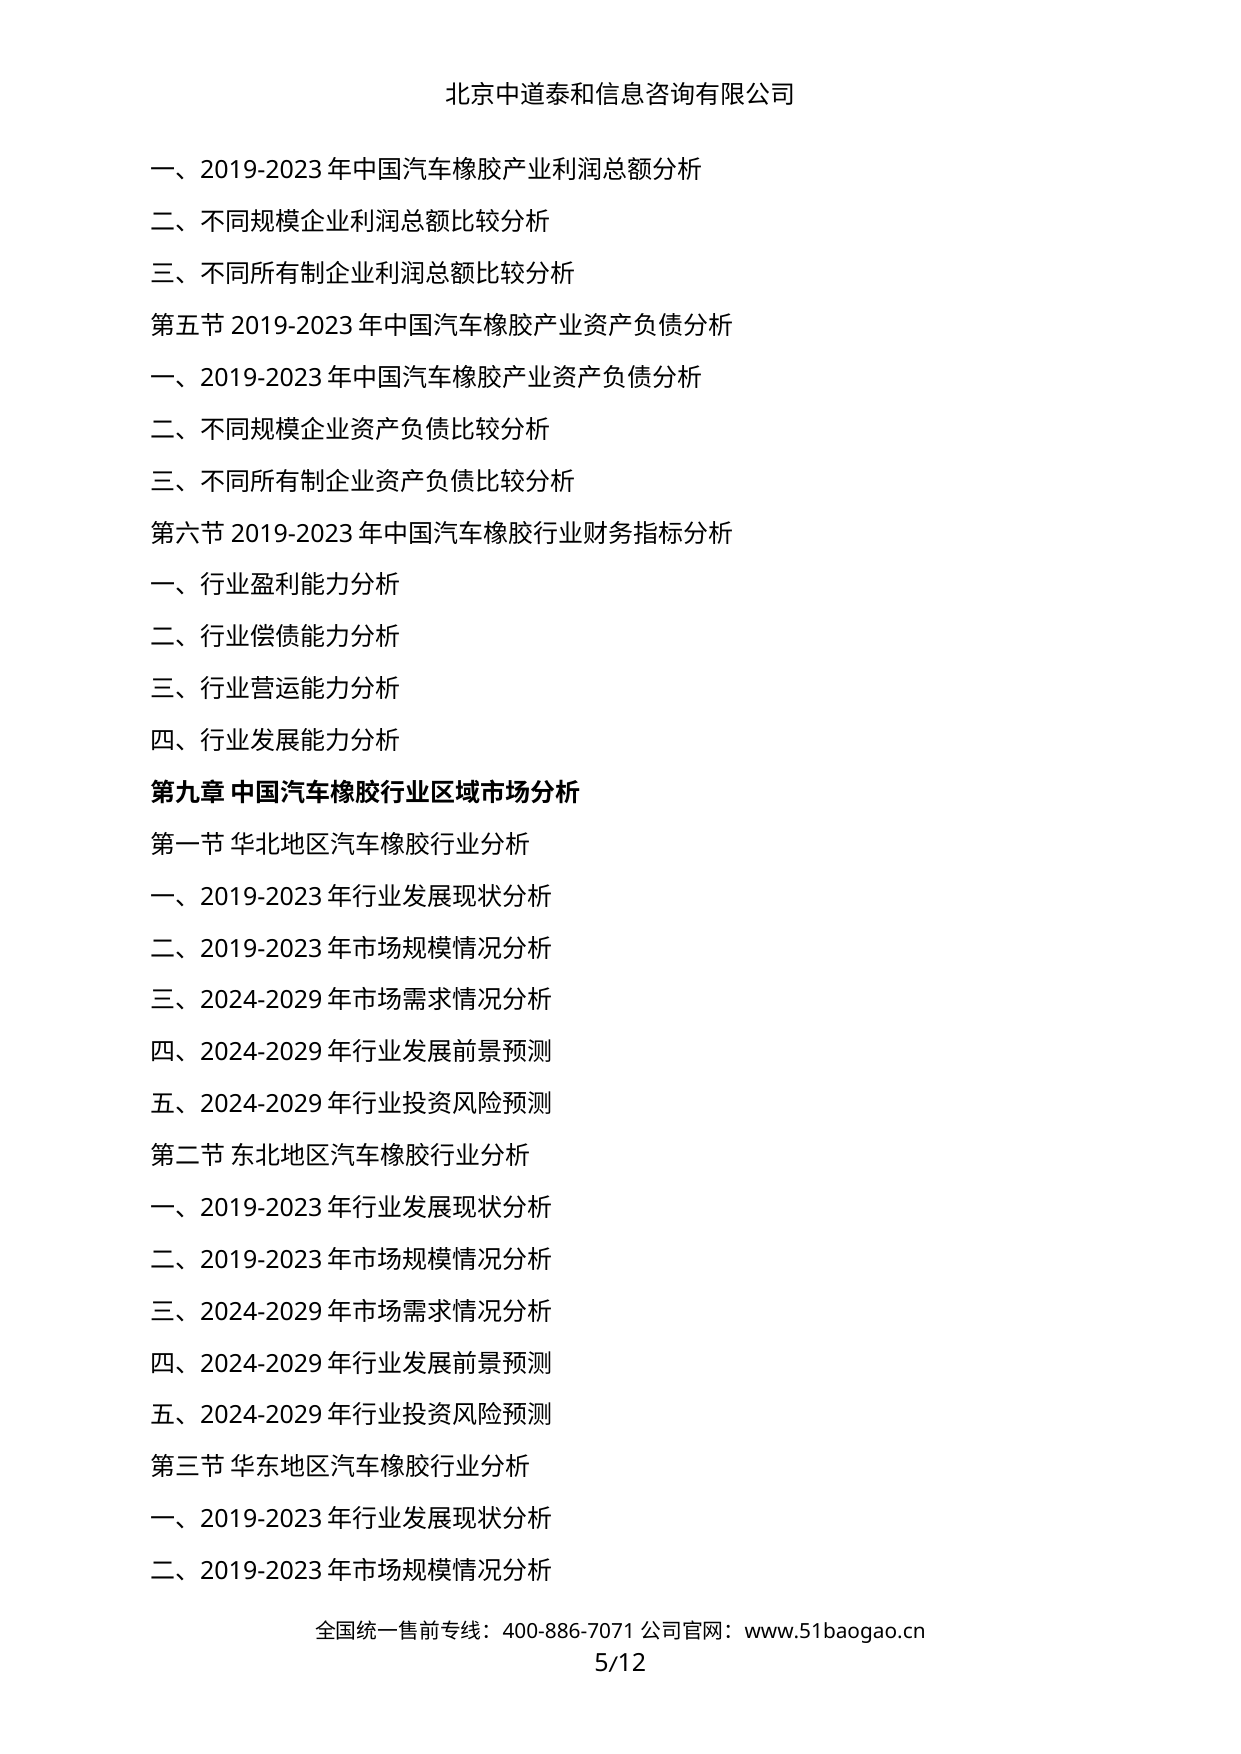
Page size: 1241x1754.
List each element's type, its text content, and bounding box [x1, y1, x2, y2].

text 二、2019-2023年市场规模情况分析 [150, 928, 1090, 964]
text 三、不同所有制企业利润总额比较分析 [150, 254, 1090, 290]
text 第九章 中国汽车橡胶行业区域市场分析 [150, 772, 1090, 809]
text 第三节 华东地区汽车橡胶行业分析 [150, 1447, 1090, 1483]
text 四、行业发展能力分析 [150, 721, 1090, 757]
text 三、2024-2029年市场需求情况分析 [150, 980, 1090, 1016]
text 一、2019-2023年行业发展现状分析 [150, 876, 1090, 912]
text 二、行业偿债能力分析 [150, 617, 1090, 653]
text 一、2019-2023年中国汽车橡胶产业利润总额分析 [150, 150, 1090, 186]
text 五、2024-2029年行业投资风险预测 [150, 1084, 1090, 1120]
text 二、不同规模企业资产负债比较分析 [150, 409, 1090, 446]
text 一、2019-2023年行业发展现状分析 [150, 1499, 1090, 1535]
text 三、行业营运能力分析 [150, 669, 1090, 705]
text 四、2024-2029年行业发展前景预测 [150, 1032, 1090, 1068]
text 第一节 华北地区汽车橡胶行业分析 [150, 824, 1090, 861]
text 一、2019-2023年行业发展现状分析 [150, 1187, 1090, 1224]
text 四、2024-2029年行业发展前景预测 [150, 1343, 1090, 1379]
text 第五节 2019-2023年中国汽车橡胶产业资产负债分析 [150, 306, 1090, 342]
text 第二节 东北地区汽车橡胶行业分析 [150, 1136, 1090, 1172]
text 三、不同所有制企业资产负债比较分析 [150, 461, 1090, 497]
text 二、2019-2023年市场规模情况分析 [150, 1239, 1090, 1276]
text 一、2019-2023年中国汽车橡胶产业资产负债分析 [150, 357, 1090, 394]
text 三、2024-2029年市场需求情况分析 [150, 1291, 1090, 1327]
text 二、2019-2023年市场规模情况分析 [150, 1551, 1090, 1587]
text 二、不同规模企业利润总额比较分析 [150, 202, 1090, 238]
text 第六节 2019-2023年中国汽车橡胶行业财务指标分析 [150, 513, 1090, 549]
text 一、行业盈利能力分析 [150, 565, 1090, 601]
text 五、2024-2029年行业投资风险预测 [150, 1395, 1090, 1431]
